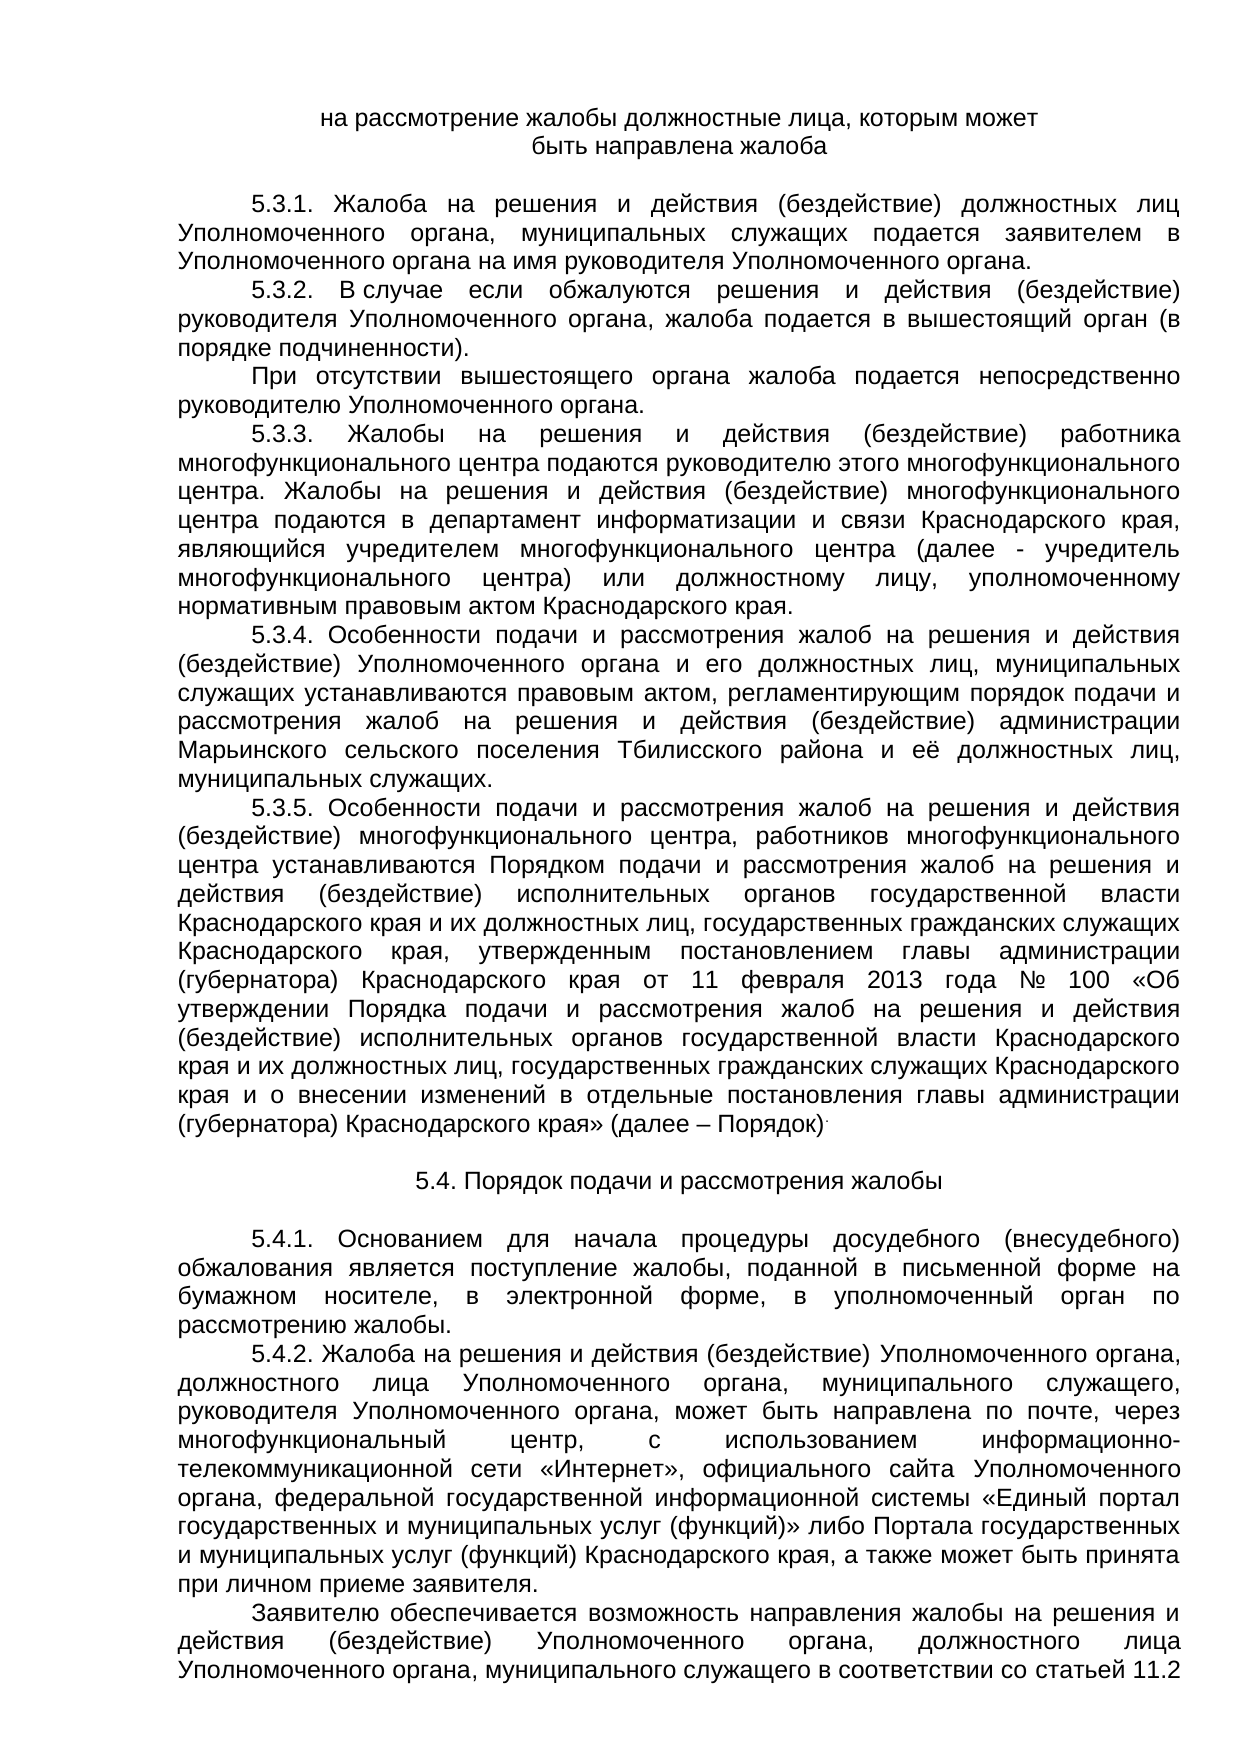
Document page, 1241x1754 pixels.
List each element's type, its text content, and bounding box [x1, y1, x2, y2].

text 5.3.2. В случае если обжалуются решения и действия (бездействие) руководителя Уполномоченного органа, жалоба подается в вышестоящий орган (в порядке подчиненности). [177, 275, 1181, 361]
text 5.4.1. Основанием для начала процедуры досудебного (внесудебного) обжалования является поступление жалобы, поданной в письменной форме на бумажном носителе, в электронной форме, в уполномоченный орган по рассмотрению жалобы. [177, 1224, 1181, 1339]
text на рассмотрение жалобы должностные лица, которым может [177, 103, 1181, 131]
text 5.3.5. Особенности подачи и рассмотрения жалоб на решения и действия (бездействие) многофункционального центра, работников многофункционального центра устанавливаются Порядком подачи и рассмотрения жалоб на решения и действия (бездействие) исполнительных органов государственной власти Краснодарского края и их должностных лиц, государственных гражданских служащих Краснодарского края, утвержденным постановлением главы администрации (губернатора) Краснодарского края от 11 февраля 2013 года № 100 «Об утверждении Порядка подачи и рассмотрения жалоб на решения и действия (бездействие) исполнительных органов государственной власти Краснодарского края и их должностных лиц, государственных гражданских служащих Краснодарского края и о внесении изменений в отдельные постановления главы администрации (губернатора) Краснодарского края» (далее – Порядок). [177, 793, 1181, 1138]
text 5.3.4. Особенности подачи и рассмотрения жалоб на решения и действия (бездействие) Уполномоченного органа и его должностных лиц, муниципальных служащих устанавливаются правовым актом, регламентирующим порядок подачи и рассмотрения жалоб на решения и действия (бездействие) администрации Марьинского сельского поселения Тбилисского района и её должностных лиц, муниципальных служащих. [177, 620, 1181, 793]
text При отсутствии вышестоящего органа жалоба подается непосредственно руководителю Уполномоченного органа. [177, 361, 1181, 419]
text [177, 1598, 1181, 1684]
text быть направлена жалоба [177, 131, 1181, 160]
text 5.4.2. Жалоба на решения и действия (бездействие) Уполномоченного органа, должностного лица Уполномоченного органа, муниципального служащего, руководителя Уполномоченного органа, может быть направлена по почте, через многофункциональный центр, с использованием информационно-телекоммуникационной сети «Интернет», официального сайта Уполномоченного органа, федеральной государственной информационной системы «Единый портал государственных и муниципальных услуг (функций)» либо Портала государственных и муниципальных услуг (функций) Краснодарского края, а также может быть принята при личном приеме заявителя. [177, 1339, 1181, 1598]
text 5.3.1. Жалоба на решения и действия (бездействие) должностных лиц Уполномоченного органа, муниципальных служащих подается заявителем в Уполномоченного органа на имя руководителя Уполномоченного органа. [177, 189, 1181, 275]
text 5.4. Порядок подачи и рассмотрения жалобы [177, 1166, 1181, 1195]
text 5.3.3. Жалобы на решения и действия (бездействие) работника многофункционального центра подаются руководителю этого многофункционального центра. Жалобы на решения и действия (бездействие) многофункционального центра подаются в департамент информатизации и связи Краснодарского края, являющийся учредителем многофункционального центра (далее - учредитель многофункционального центра) или должностному лицу, уполномоченному нормативным правовым актом Краснодарского края. [177, 419, 1181, 620]
